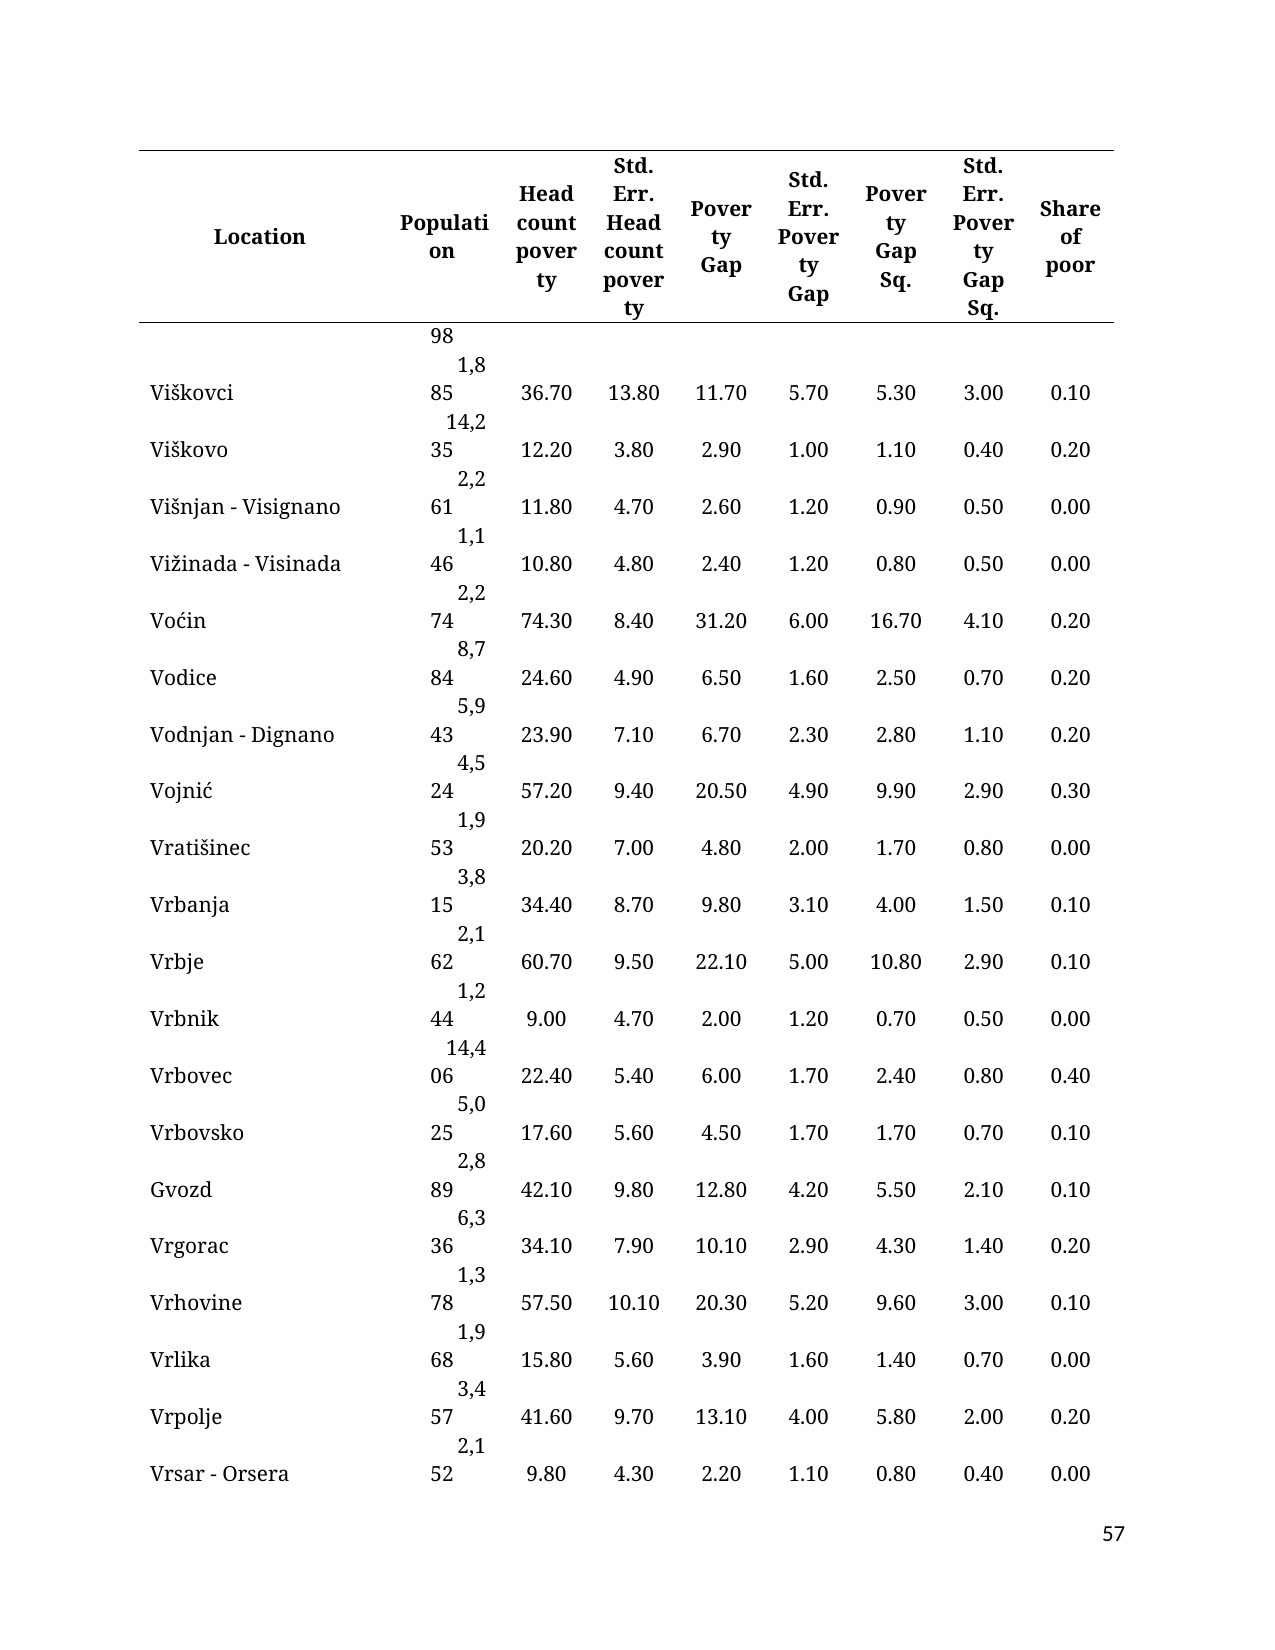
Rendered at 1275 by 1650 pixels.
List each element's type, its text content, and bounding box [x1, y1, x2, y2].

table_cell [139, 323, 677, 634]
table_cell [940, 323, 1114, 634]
table_header Share of poor [1027, 151, 1114, 322]
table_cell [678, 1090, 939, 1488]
table_header Poverty Gap [678, 151, 765, 322]
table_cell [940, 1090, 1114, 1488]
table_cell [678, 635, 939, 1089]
table_header Std. Err. Head count poverty [590, 151, 677, 322]
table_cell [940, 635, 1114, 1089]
table_header Poverty Gap Sq. [852, 151, 939, 322]
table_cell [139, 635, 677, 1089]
table_header Std. Err. Poverty Gap [765, 151, 852, 322]
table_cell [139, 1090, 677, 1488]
table_header Head count poverty [503, 151, 590, 322]
table_header Location [139, 151, 381, 322]
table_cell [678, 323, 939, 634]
table_header Population [381, 151, 503, 322]
table_header Std. Err. Poverty Gap Sq. [940, 151, 1027, 322]
